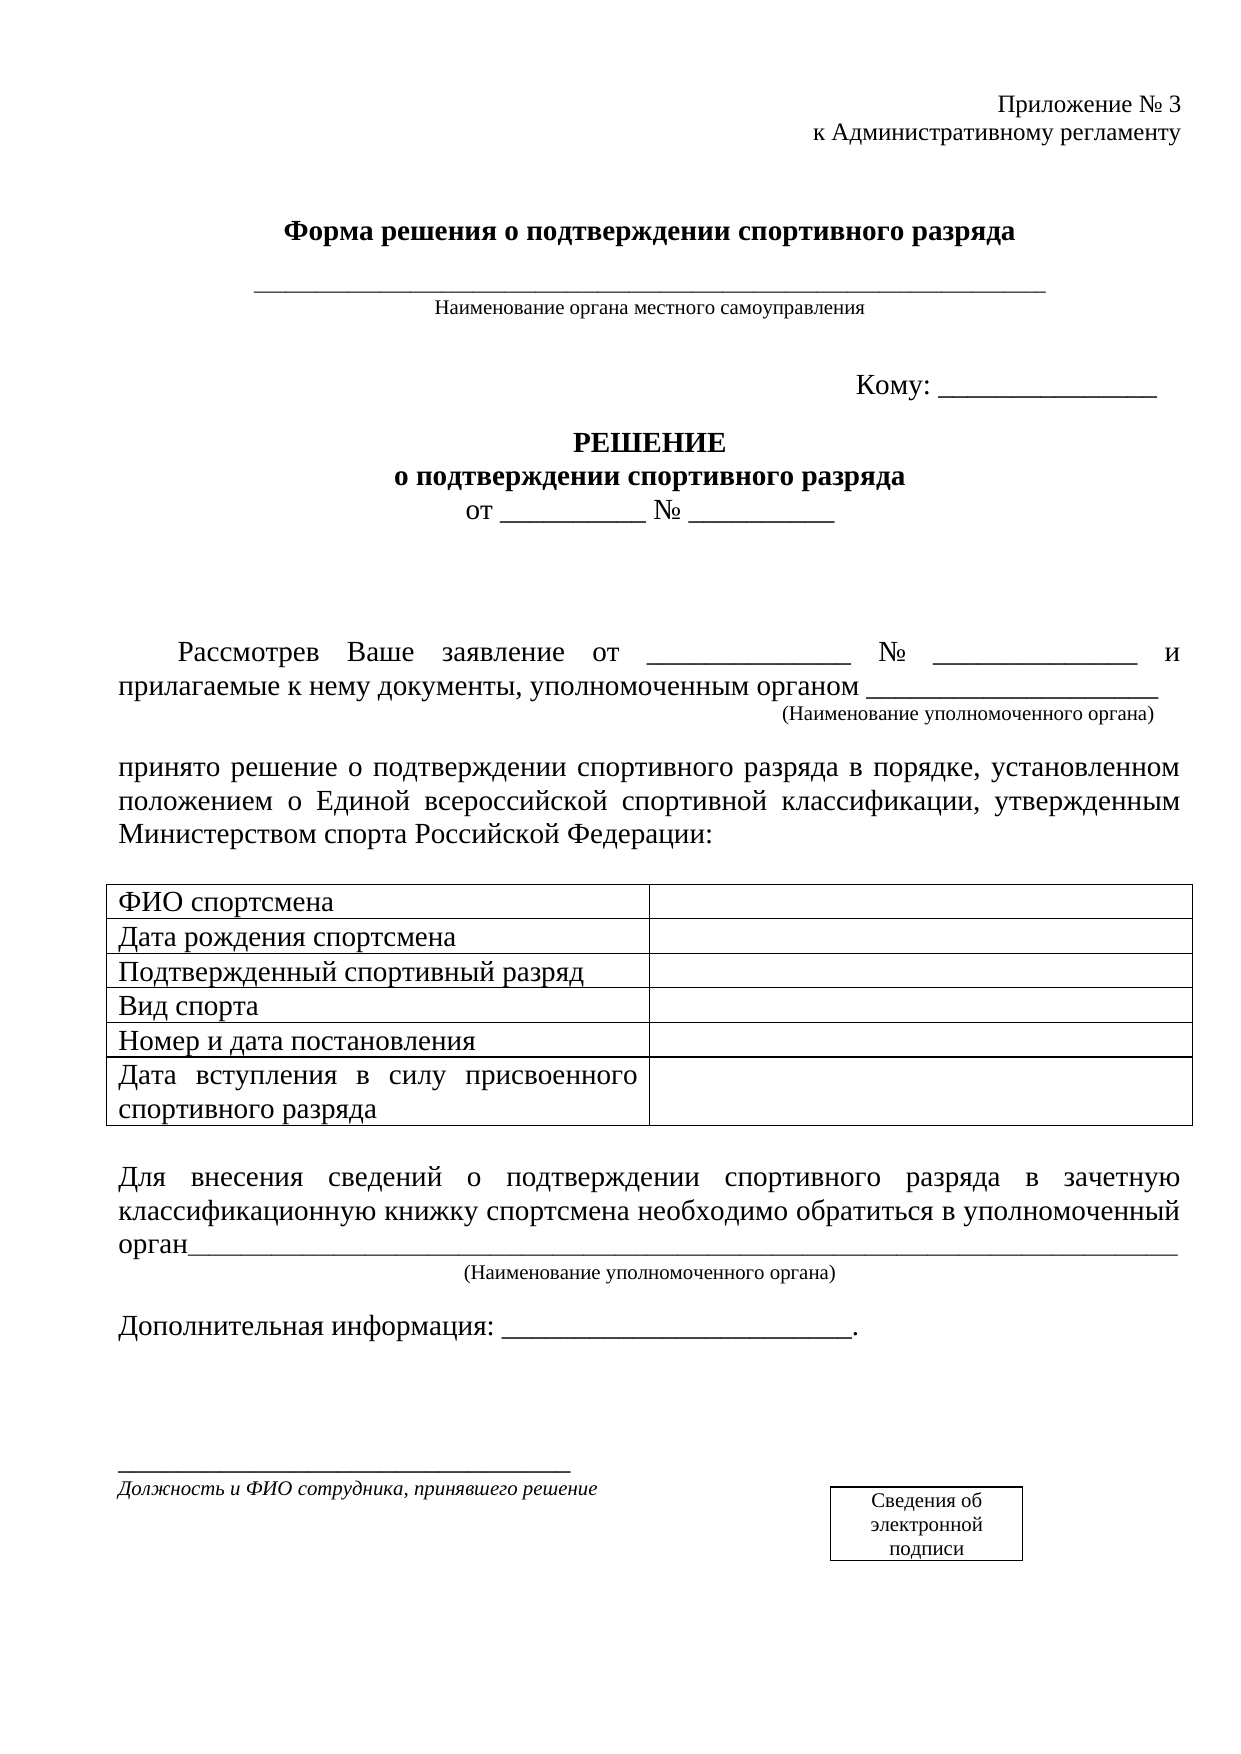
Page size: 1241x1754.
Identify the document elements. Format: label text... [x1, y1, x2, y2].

table_cell Номер и дата постановления [107, 1023, 649, 1056]
table_cell [650, 1058, 1192, 1124]
text от __________ № __________ [118, 492, 1181, 525]
text Приложение № 3 [118, 89, 1181, 117]
table_cell Вид спорта [107, 988, 649, 1022]
table_cell [650, 954, 1192, 987]
table_header Сведения об электронной подписи [831, 1488, 1022, 1560]
table_cell [650, 919, 1192, 953]
text (Наименование уполномоченного органа) [708, 701, 1181, 725]
text Рассмотрев Ваше заявление от ______________ № ______________ и прилагаемые к нему документы, уполномоченным органом ____________________ [118, 634, 1181, 701]
text Наименование органа местного самоуправления [118, 295, 1181, 319]
table_cell Дата вступления в силу присвоенного спортивного разряда [107, 1058, 649, 1124]
text (Наименование уполномоченного органа) [118, 1260, 1181, 1284]
table_cell Подтвержденный спортивный разряд [107, 954, 649, 987]
text Для внесения сведений о подтверждении спортивного разряда в зачетную классификационную книжку спортсмена необходимо обратиться в уполномоченный орган_______________________________________________________________________________________________ [118, 1159, 1181, 1260]
text Форма решения о подтверждении спортивного разряда [118, 213, 1181, 247]
text _______________________________ [118, 1442, 1181, 1476]
text Кому: _______________ [782, 367, 1181, 401]
text РЕШЕНИЕ [118, 425, 1181, 458]
text Должность и ФИО сотрудника, принявшего решение [118, 1476, 1181, 1499]
table_cell Дата рождения спортсмена [107, 919, 649, 953]
table_header [650, 885, 1192, 918]
table_cell [650, 988, 1192, 1022]
text о подтверждении спортивного разряда [118, 458, 1181, 492]
text принято решение о подтверждении спортивного разряда в порядке, установленном положением о Единой всероссийской спортивной классификации, утвержденным Министерством спорта Российской Федерации: [118, 749, 1181, 850]
text к Административному регламенту [118, 117, 1181, 146]
text Дополнительная информация: ________________________. [118, 1308, 1181, 1341]
text ____________________________________________________________________________ [118, 271, 1181, 295]
table_header ФИО спортсмена [107, 885, 649, 918]
table_cell [650, 1023, 1192, 1056]
